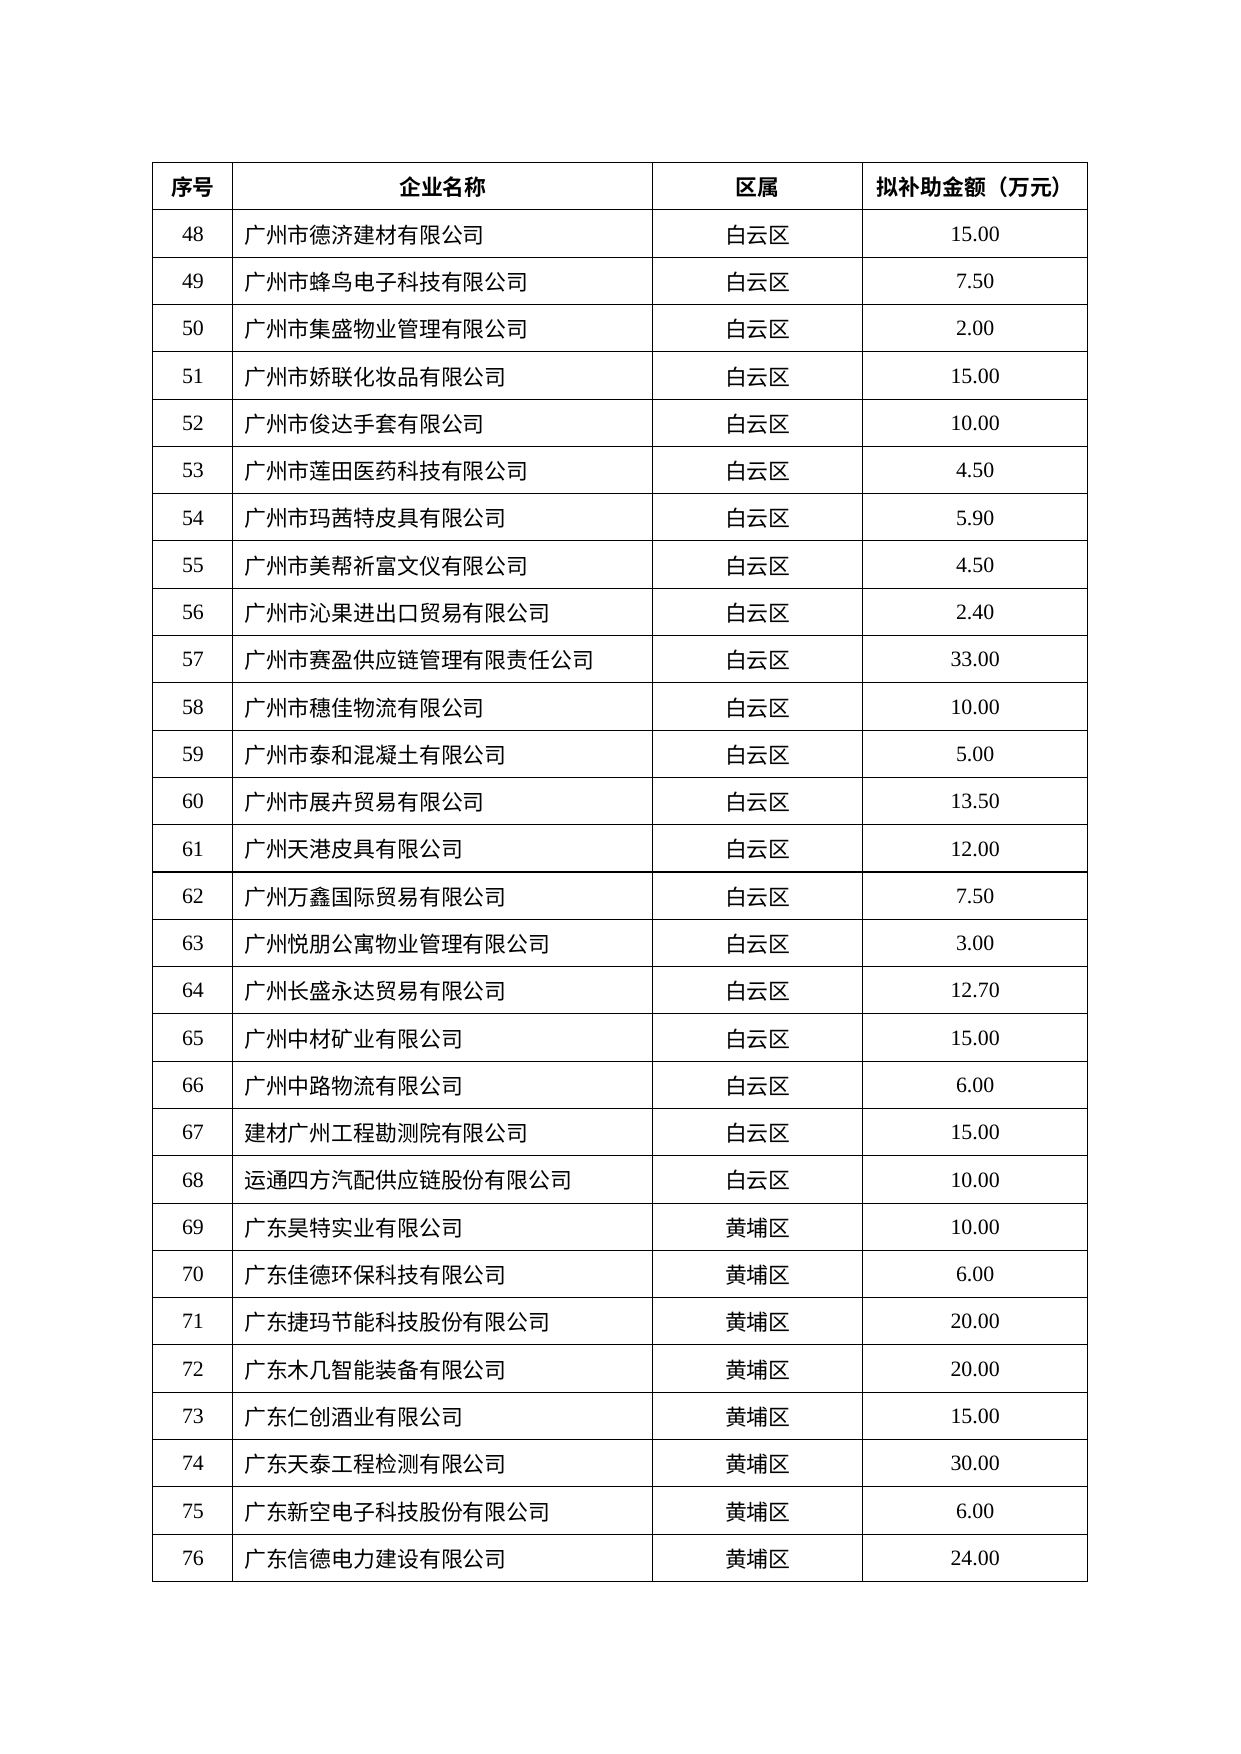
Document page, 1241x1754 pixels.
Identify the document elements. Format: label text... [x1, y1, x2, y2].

table_cell 白云区 [653, 352, 862, 398]
table_cell 白云区 [653, 731, 862, 777]
table_cell 2.00 [863, 305, 1087, 351]
table_cell 广州市德济建材有限公司 [233, 210, 652, 257]
table_cell 白云区 [653, 1109, 862, 1155]
table_cell 白云区 [653, 873, 862, 919]
table_cell 运通四方汽配供应链股份有限公司 [233, 1156, 652, 1202]
table_cell 76 [153, 1535, 232, 1581]
table_cell 7.50 [863, 258, 1087, 304]
table_cell 10.00 [863, 1156, 1087, 1202]
table_cell 15.00 [863, 1014, 1087, 1061]
table_cell 白云区 [653, 447, 862, 493]
table_cell 白云区 [653, 305, 862, 351]
table_cell 10.00 [863, 400, 1087, 446]
table_header 序号 [153, 163, 232, 209]
table_cell 53 [153, 447, 232, 493]
table_header 区属 [653, 163, 862, 209]
table_cell 广州市蜂鸟电子科技有限公司 [233, 258, 652, 304]
table_cell 73 [153, 1393, 232, 1439]
table_cell 24.00 [863, 1535, 1087, 1581]
table_cell 5.00 [863, 731, 1087, 777]
table_cell 20.00 [863, 1298, 1087, 1344]
table_cell 广东天泰工程检测有限公司 [233, 1440, 652, 1486]
table_cell 白云区 [653, 1156, 862, 1202]
table_cell 10.00 [863, 683, 1087, 729]
table_cell 广州市俊达手套有限公司 [233, 400, 652, 446]
table_cell 3.00 [863, 920, 1087, 966]
table_cell 白云区 [653, 825, 862, 871]
table_cell 6.00 [863, 1062, 1087, 1108]
table_cell 10.00 [863, 1204, 1087, 1250]
table_cell 71 [153, 1298, 232, 1344]
table_cell 黄埔区 [653, 1440, 862, 1486]
table_header 拟补助金额（万元） [863, 163, 1087, 209]
table_cell 52 [153, 400, 232, 446]
table_cell 黄埔区 [653, 1345, 862, 1392]
table_cell 白云区 [653, 967, 862, 1013]
table_cell 广东新空电子科技股份有限公司 [233, 1487, 652, 1533]
table_cell 12.70 [863, 967, 1087, 1013]
table_cell 20.00 [863, 1345, 1087, 1392]
table_cell 59 [153, 731, 232, 777]
table_cell 65 [153, 1014, 232, 1061]
table_cell 15.00 [863, 1109, 1087, 1155]
table_cell 55 [153, 541, 232, 588]
table_cell 50 [153, 305, 232, 351]
table_cell 广东信德电力建设有限公司 [233, 1535, 652, 1581]
table_cell 白云区 [653, 1014, 862, 1061]
table_cell 6.00 [863, 1251, 1087, 1297]
table_cell 13.50 [863, 778, 1087, 824]
table_cell 白云区 [653, 541, 862, 588]
table_cell 33.00 [863, 636, 1087, 682]
table_cell 广州万鑫国际贸易有限公司 [233, 873, 652, 919]
table_cell 建材广州工程勘测院有限公司 [233, 1109, 652, 1155]
table_cell 黄埔区 [653, 1204, 862, 1250]
table_cell 48 [153, 210, 232, 257]
table_cell 56 [153, 589, 232, 635]
table_cell 广州中材矿业有限公司 [233, 1014, 652, 1061]
table_cell 4.50 [863, 541, 1087, 588]
table_cell 广州中路物流有限公司 [233, 1062, 652, 1108]
table_cell 15.00 [863, 210, 1087, 257]
table_cell 72 [153, 1345, 232, 1392]
table_cell 69 [153, 1204, 232, 1250]
table_cell 广东捷玛节能科技股份有限公司 [233, 1298, 652, 1344]
table_cell 广州市赛盈供应链管理有限责任公司 [233, 636, 652, 682]
table_cell 广州市展卉贸易有限公司 [233, 778, 652, 824]
table_cell 白云区 [653, 920, 862, 966]
table_cell 30.00 [863, 1440, 1087, 1486]
table_cell 广州长盛永达贸易有限公司 [233, 967, 652, 1013]
table_cell 广州市莲田医药科技有限公司 [233, 447, 652, 493]
table_cell 广东佳德环保科技有限公司 [233, 1251, 652, 1297]
table_cell 15.00 [863, 352, 1087, 398]
table_cell 白云区 [653, 210, 862, 257]
table_cell 63 [153, 920, 232, 966]
table_cell 黄埔区 [653, 1298, 862, 1344]
table_cell 广东仁创酒业有限公司 [233, 1393, 652, 1439]
table_cell 白云区 [653, 636, 862, 682]
table_cell 74 [153, 1440, 232, 1486]
table_cell 白云区 [653, 778, 862, 824]
table_cell 67 [153, 1109, 232, 1155]
table_cell 广州市沁果进出口贸易有限公司 [233, 589, 652, 635]
table_cell 黄埔区 [653, 1393, 862, 1439]
table_cell 62 [153, 873, 232, 919]
table_cell 黄埔区 [653, 1487, 862, 1533]
table_cell 黄埔区 [653, 1535, 862, 1581]
table_cell 广州市娇联化妆品有限公司 [233, 352, 652, 398]
table_cell 白云区 [653, 589, 862, 635]
table_cell 广州市玛茜特皮具有限公司 [233, 494, 652, 540]
table_cell 6.00 [863, 1487, 1087, 1533]
table_cell 66 [153, 1062, 232, 1108]
table_cell 5.90 [863, 494, 1087, 540]
table_cell 广州悦朋公寓物业管理有限公司 [233, 920, 652, 966]
table_cell 白云区 [653, 683, 862, 729]
table_cell 黄埔区 [653, 1251, 862, 1297]
table_cell 广东木几智能装备有限公司 [233, 1345, 652, 1392]
table_cell 12.00 [863, 825, 1087, 871]
table_header 企业名称 [233, 163, 652, 209]
table_cell 70 [153, 1251, 232, 1297]
table_cell 68 [153, 1156, 232, 1202]
table_cell 75 [153, 1487, 232, 1533]
table_cell 57 [153, 636, 232, 682]
table_cell 白云区 [653, 1062, 862, 1108]
table_cell 4.50 [863, 447, 1087, 493]
table_cell 61 [153, 825, 232, 871]
table_cell 60 [153, 778, 232, 824]
table_cell 54 [153, 494, 232, 540]
table_cell 49 [153, 258, 232, 304]
table_cell 64 [153, 967, 232, 1013]
table_cell 51 [153, 352, 232, 398]
table_cell 2.40 [863, 589, 1087, 635]
table_cell 广州市美帮祈富文仪有限公司 [233, 541, 652, 588]
table_cell 白云区 [653, 400, 862, 446]
table_cell 广州市泰和混凝土有限公司 [233, 731, 652, 777]
table_cell 白云区 [653, 258, 862, 304]
table_cell 58 [153, 683, 232, 729]
table_cell 广州市集盛物业管理有限公司 [233, 305, 652, 351]
table_cell 7.50 [863, 873, 1087, 919]
table_cell 白云区 [653, 494, 862, 540]
table_cell 15.00 [863, 1393, 1087, 1439]
table_cell 广州天港皮具有限公司 [233, 825, 652, 871]
table_cell 广州市穗佳物流有限公司 [233, 683, 652, 729]
table_cell 广东昊特实业有限公司 [233, 1204, 652, 1250]
